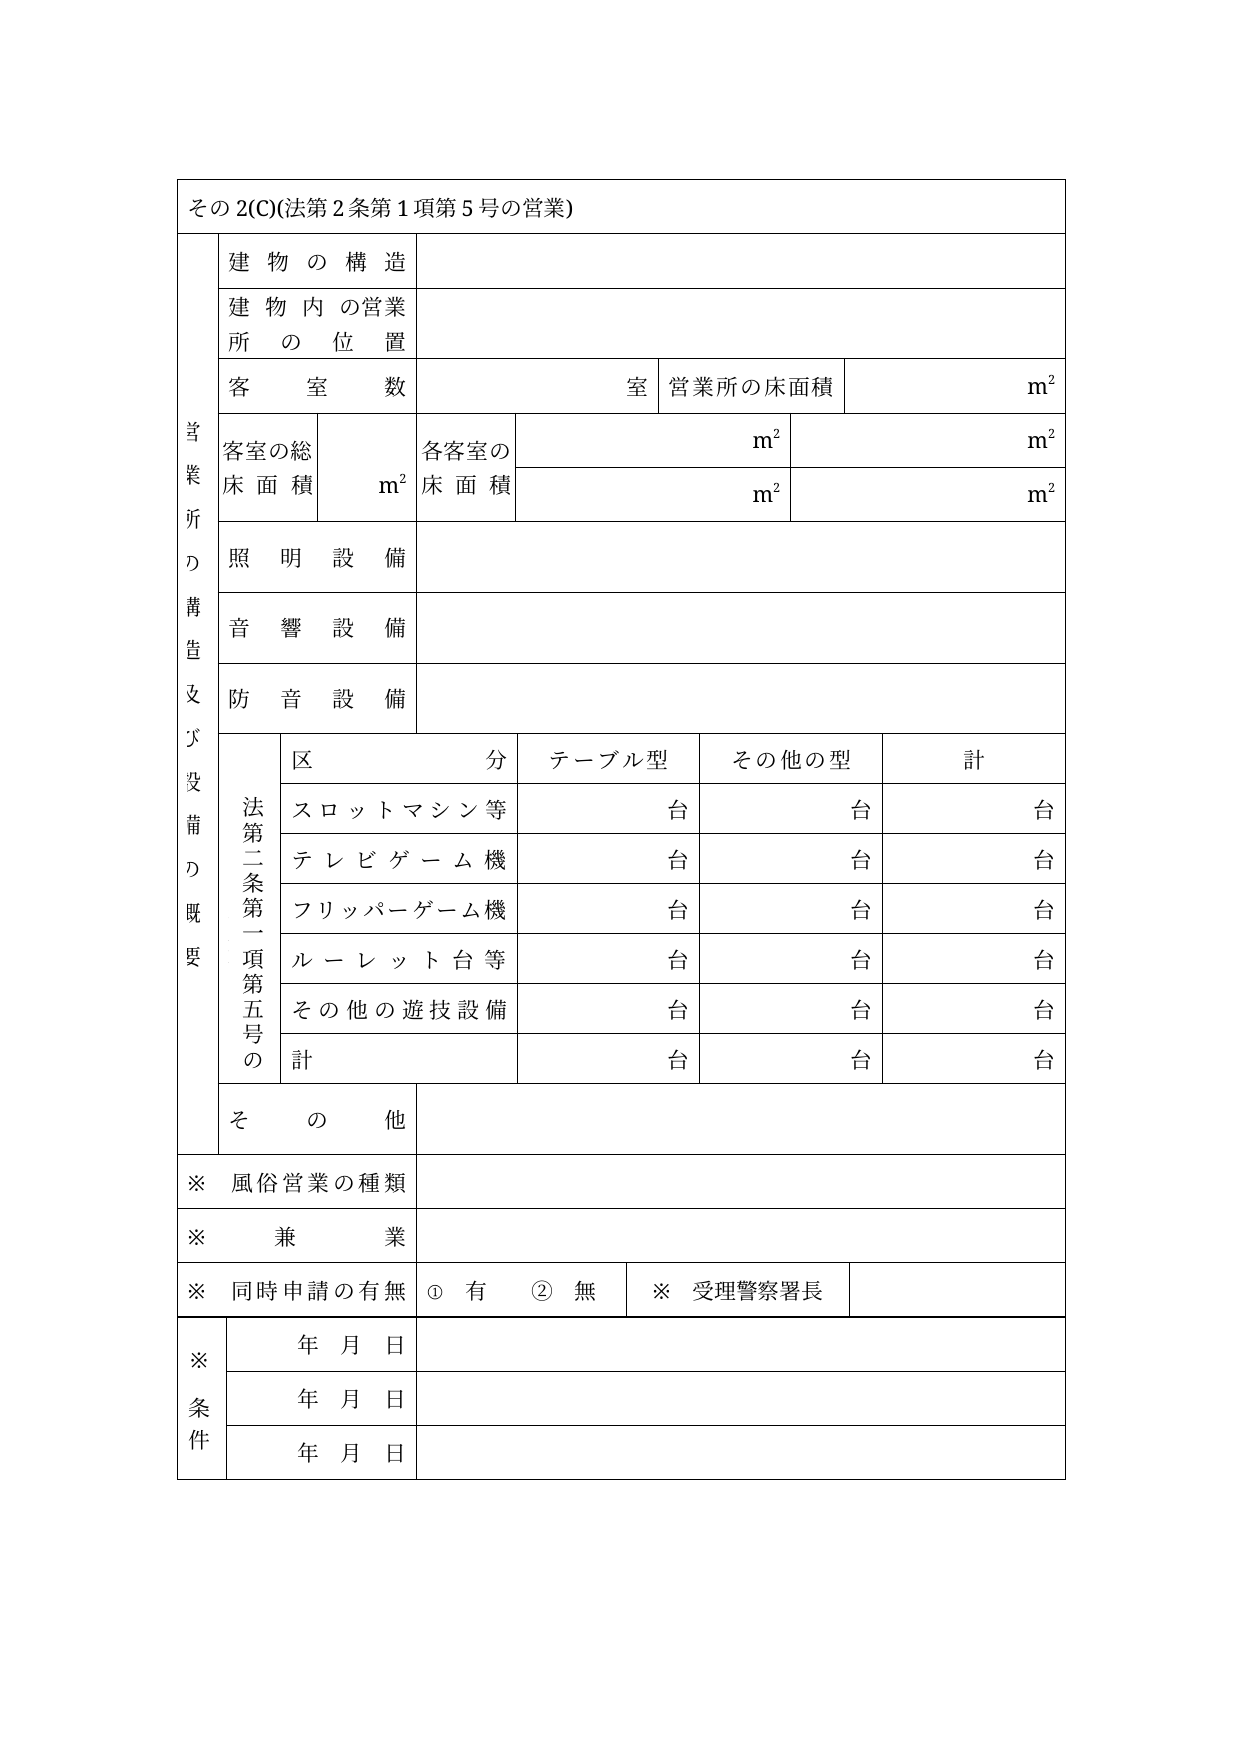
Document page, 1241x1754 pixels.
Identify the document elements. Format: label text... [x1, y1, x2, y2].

table_cell 計 [281, 1034, 517, 1083]
table_cell 客室の総床面積 [219, 414, 317, 521]
table_cell 台 [700, 784, 882, 833]
table_cell 客室数 [219, 359, 416, 412]
table_cell 台 [700, 884, 882, 933]
table_cell 台 [700, 1034, 882, 1083]
table_cell [417, 1209, 1065, 1262]
table_cell 建物の構造 [219, 234, 416, 287]
table_cell 台 [883, 884, 1065, 933]
table_cell [417, 1318, 1065, 1371]
table_cell 年 月 日 [227, 1426, 416, 1479]
table_cell ① 有 ② 無 [417, 1263, 626, 1316]
table_cell [417, 1426, 1065, 1479]
table_cell 各客室の床面積 [417, 414, 515, 521]
table_cell m2 [845, 359, 1065, 412]
table_cell その他 [219, 1084, 416, 1154]
table_cell 台 [700, 984, 882, 1033]
table_cell 台 [883, 984, 1065, 1033]
table_cell m2 [516, 414, 790, 467]
table_cell [850, 1263, 1065, 1316]
table_cell 台 [883, 934, 1065, 983]
table_cell 台 [518, 784, 699, 833]
table_cell 台 [883, 784, 1065, 833]
table_cell [417, 234, 1065, 287]
table_cell 台 [518, 834, 699, 883]
table_cell 台 [518, 984, 699, 1033]
table_cell 音響設備 [219, 593, 416, 662]
table_cell [417, 1155, 1065, 1208]
table_cell 防音設備 [219, 664, 416, 733]
table_cell 台 [518, 934, 699, 983]
table_header その2(C)(法第2条第1項第5号の営業) [178, 180, 1065, 233]
table_cell [417, 593, 1065, 662]
table_cell 年 月 日 [227, 1318, 416, 1371]
table_cell m2 [791, 468, 1065, 521]
table_cell その他の遊技設備 [281, 984, 517, 1033]
table_cell ※ 条件 [178, 1318, 226, 1479]
table_cell フリッパーゲーム機 [281, 884, 517, 933]
table_cell ※ 受理警察署長 [627, 1263, 849, 1316]
table_cell [417, 664, 1065, 733]
table_cell 照明設備 [219, 522, 416, 592]
table_cell 室 [417, 359, 658, 412]
table_cell 法第二条第一項第五号の営業に係る遊技設備 [219, 734, 280, 1083]
table_cell 営業所の床面積 [659, 359, 844, 412]
table_cell 台 [518, 884, 699, 933]
table_cell ※ 風俗営業の種類 [178, 1155, 416, 1208]
table_cell 台 [700, 934, 882, 983]
table_cell テーブル型 [518, 734, 699, 783]
table_cell [417, 289, 1065, 358]
table_cell 台 [883, 1034, 1065, 1083]
table_cell 台 [883, 834, 1065, 883]
table_cell ルーレット台等 [281, 934, 517, 983]
table_cell 計 [883, 734, 1065, 783]
table_cell その他の型 [700, 734, 882, 783]
table_cell 台 [700, 834, 882, 883]
table_cell テレビゲーム機 [281, 834, 517, 883]
table_cell スロットマシン等 [281, 784, 517, 833]
table_cell 建物内の営業所の位置 [219, 289, 416, 358]
table_cell m2 [318, 414, 416, 521]
table_cell 営業所の構造及び設備の概要 [178, 234, 218, 1154]
table_cell m2 [516, 468, 790, 521]
table_cell [417, 1084, 1065, 1154]
table_cell m2 [791, 414, 1065, 467]
table_cell [417, 1372, 1065, 1425]
table_cell 区分 [281, 734, 517, 783]
table_cell ※ 兼業 [178, 1209, 416, 1262]
table_cell [417, 522, 1065, 592]
table_cell 年 月 日 [227, 1372, 416, 1425]
table_cell ※ 同時申請の有無 [178, 1263, 416, 1316]
table_cell 台 [518, 1034, 699, 1083]
